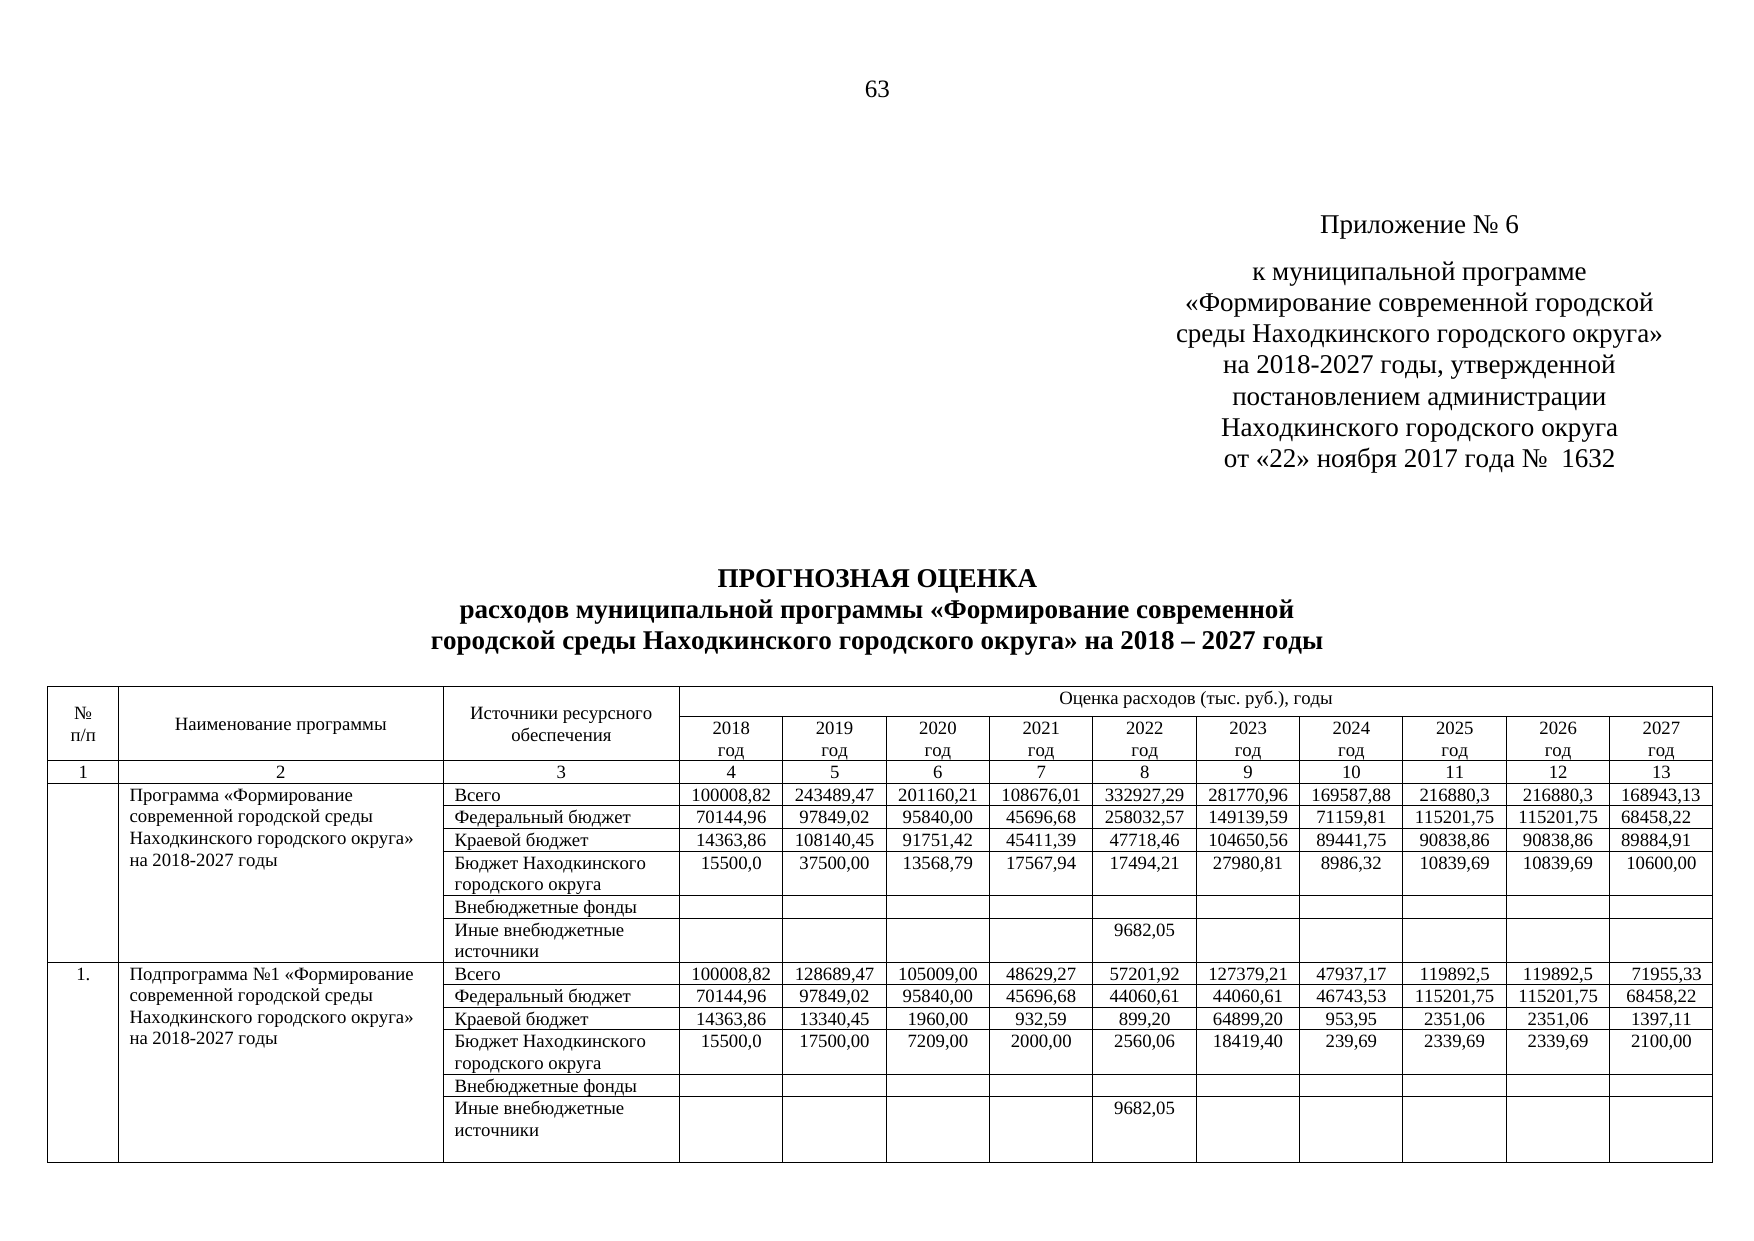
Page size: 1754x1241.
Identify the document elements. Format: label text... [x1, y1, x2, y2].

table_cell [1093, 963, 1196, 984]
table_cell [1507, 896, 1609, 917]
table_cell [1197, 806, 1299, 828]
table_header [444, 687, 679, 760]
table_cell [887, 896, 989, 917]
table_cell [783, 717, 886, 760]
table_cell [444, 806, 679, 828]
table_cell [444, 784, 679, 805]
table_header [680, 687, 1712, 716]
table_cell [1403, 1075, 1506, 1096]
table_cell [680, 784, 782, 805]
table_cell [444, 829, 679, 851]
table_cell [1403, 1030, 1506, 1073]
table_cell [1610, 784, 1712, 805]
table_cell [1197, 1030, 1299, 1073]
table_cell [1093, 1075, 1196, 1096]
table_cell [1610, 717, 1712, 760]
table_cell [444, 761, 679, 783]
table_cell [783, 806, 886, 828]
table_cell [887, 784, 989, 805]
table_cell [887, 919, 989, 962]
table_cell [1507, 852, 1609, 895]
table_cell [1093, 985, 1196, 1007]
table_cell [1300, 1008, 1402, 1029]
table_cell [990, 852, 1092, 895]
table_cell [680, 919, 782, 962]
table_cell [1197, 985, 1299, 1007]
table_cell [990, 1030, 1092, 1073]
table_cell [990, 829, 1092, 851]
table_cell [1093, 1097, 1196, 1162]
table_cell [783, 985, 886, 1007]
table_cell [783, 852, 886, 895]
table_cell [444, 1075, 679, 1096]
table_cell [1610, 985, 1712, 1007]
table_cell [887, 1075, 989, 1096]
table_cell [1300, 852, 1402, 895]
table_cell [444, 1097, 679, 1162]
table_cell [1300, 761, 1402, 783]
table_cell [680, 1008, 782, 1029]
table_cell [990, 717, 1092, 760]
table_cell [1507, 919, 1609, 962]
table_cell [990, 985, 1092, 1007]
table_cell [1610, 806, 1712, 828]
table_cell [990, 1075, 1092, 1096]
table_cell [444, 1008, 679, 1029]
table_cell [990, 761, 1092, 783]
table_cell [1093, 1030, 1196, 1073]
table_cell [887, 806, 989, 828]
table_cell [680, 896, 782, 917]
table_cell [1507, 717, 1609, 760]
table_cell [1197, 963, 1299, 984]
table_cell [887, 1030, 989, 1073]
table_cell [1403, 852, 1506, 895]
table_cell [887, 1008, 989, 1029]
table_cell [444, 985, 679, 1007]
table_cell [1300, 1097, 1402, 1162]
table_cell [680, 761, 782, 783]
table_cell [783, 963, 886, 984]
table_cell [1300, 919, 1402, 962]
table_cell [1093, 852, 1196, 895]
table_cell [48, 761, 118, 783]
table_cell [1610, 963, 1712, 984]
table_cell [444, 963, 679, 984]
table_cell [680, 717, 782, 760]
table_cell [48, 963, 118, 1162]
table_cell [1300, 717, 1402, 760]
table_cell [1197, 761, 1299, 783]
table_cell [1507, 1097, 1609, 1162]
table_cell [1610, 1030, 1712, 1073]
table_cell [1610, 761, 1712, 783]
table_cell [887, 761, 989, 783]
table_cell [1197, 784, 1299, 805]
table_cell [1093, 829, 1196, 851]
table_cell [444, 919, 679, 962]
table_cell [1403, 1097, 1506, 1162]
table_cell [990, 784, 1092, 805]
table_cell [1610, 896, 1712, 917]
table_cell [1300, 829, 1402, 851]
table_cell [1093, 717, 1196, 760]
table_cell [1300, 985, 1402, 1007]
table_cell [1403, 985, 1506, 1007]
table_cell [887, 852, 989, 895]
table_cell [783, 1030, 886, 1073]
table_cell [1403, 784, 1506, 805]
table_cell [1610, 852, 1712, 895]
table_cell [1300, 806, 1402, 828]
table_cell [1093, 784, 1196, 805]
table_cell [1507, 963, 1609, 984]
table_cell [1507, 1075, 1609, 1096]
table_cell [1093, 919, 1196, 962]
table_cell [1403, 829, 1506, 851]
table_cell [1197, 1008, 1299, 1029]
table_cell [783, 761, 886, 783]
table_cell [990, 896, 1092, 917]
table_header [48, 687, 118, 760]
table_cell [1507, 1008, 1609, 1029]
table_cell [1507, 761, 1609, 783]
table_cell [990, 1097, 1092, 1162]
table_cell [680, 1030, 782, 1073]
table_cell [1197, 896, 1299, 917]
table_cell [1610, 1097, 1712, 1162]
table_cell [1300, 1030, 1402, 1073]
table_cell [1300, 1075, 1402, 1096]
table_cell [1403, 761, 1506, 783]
text ПРОГНОЗНАЯ ОЦЕНКА [59, 562, 1695, 593]
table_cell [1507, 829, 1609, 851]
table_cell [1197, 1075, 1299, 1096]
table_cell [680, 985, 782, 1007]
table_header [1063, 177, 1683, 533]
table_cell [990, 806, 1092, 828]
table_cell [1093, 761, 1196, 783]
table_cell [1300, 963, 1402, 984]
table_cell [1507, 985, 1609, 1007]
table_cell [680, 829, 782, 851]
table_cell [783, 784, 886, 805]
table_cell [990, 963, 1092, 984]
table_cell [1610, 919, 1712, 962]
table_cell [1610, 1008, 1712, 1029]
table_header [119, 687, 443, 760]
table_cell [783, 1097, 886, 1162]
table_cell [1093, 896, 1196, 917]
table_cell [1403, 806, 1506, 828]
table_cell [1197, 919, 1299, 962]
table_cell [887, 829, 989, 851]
text расходов муниципальной программы «Формирование современной [59, 593, 1695, 624]
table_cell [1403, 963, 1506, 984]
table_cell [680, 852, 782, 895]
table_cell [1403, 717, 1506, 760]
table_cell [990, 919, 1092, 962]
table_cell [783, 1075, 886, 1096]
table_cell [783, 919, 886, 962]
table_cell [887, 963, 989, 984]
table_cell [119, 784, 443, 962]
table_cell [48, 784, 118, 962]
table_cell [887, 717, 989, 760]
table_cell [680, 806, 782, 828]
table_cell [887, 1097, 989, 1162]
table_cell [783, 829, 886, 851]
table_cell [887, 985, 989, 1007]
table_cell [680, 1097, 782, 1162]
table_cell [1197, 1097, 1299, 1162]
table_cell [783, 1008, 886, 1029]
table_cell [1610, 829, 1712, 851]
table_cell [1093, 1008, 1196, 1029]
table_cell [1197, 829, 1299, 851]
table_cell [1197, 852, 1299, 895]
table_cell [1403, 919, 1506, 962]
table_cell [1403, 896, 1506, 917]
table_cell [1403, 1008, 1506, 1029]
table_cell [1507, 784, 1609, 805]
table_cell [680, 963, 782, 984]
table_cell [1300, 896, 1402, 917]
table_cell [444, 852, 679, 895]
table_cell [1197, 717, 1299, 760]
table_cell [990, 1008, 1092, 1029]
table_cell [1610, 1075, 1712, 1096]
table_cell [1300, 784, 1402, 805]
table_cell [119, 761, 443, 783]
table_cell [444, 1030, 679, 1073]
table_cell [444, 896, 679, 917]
text городской среды Находкинского городского округа» на 2018 – 2027 годы [59, 624, 1695, 655]
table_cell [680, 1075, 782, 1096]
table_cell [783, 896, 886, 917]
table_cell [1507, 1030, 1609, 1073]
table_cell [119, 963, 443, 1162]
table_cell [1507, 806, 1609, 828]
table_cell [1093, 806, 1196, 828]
